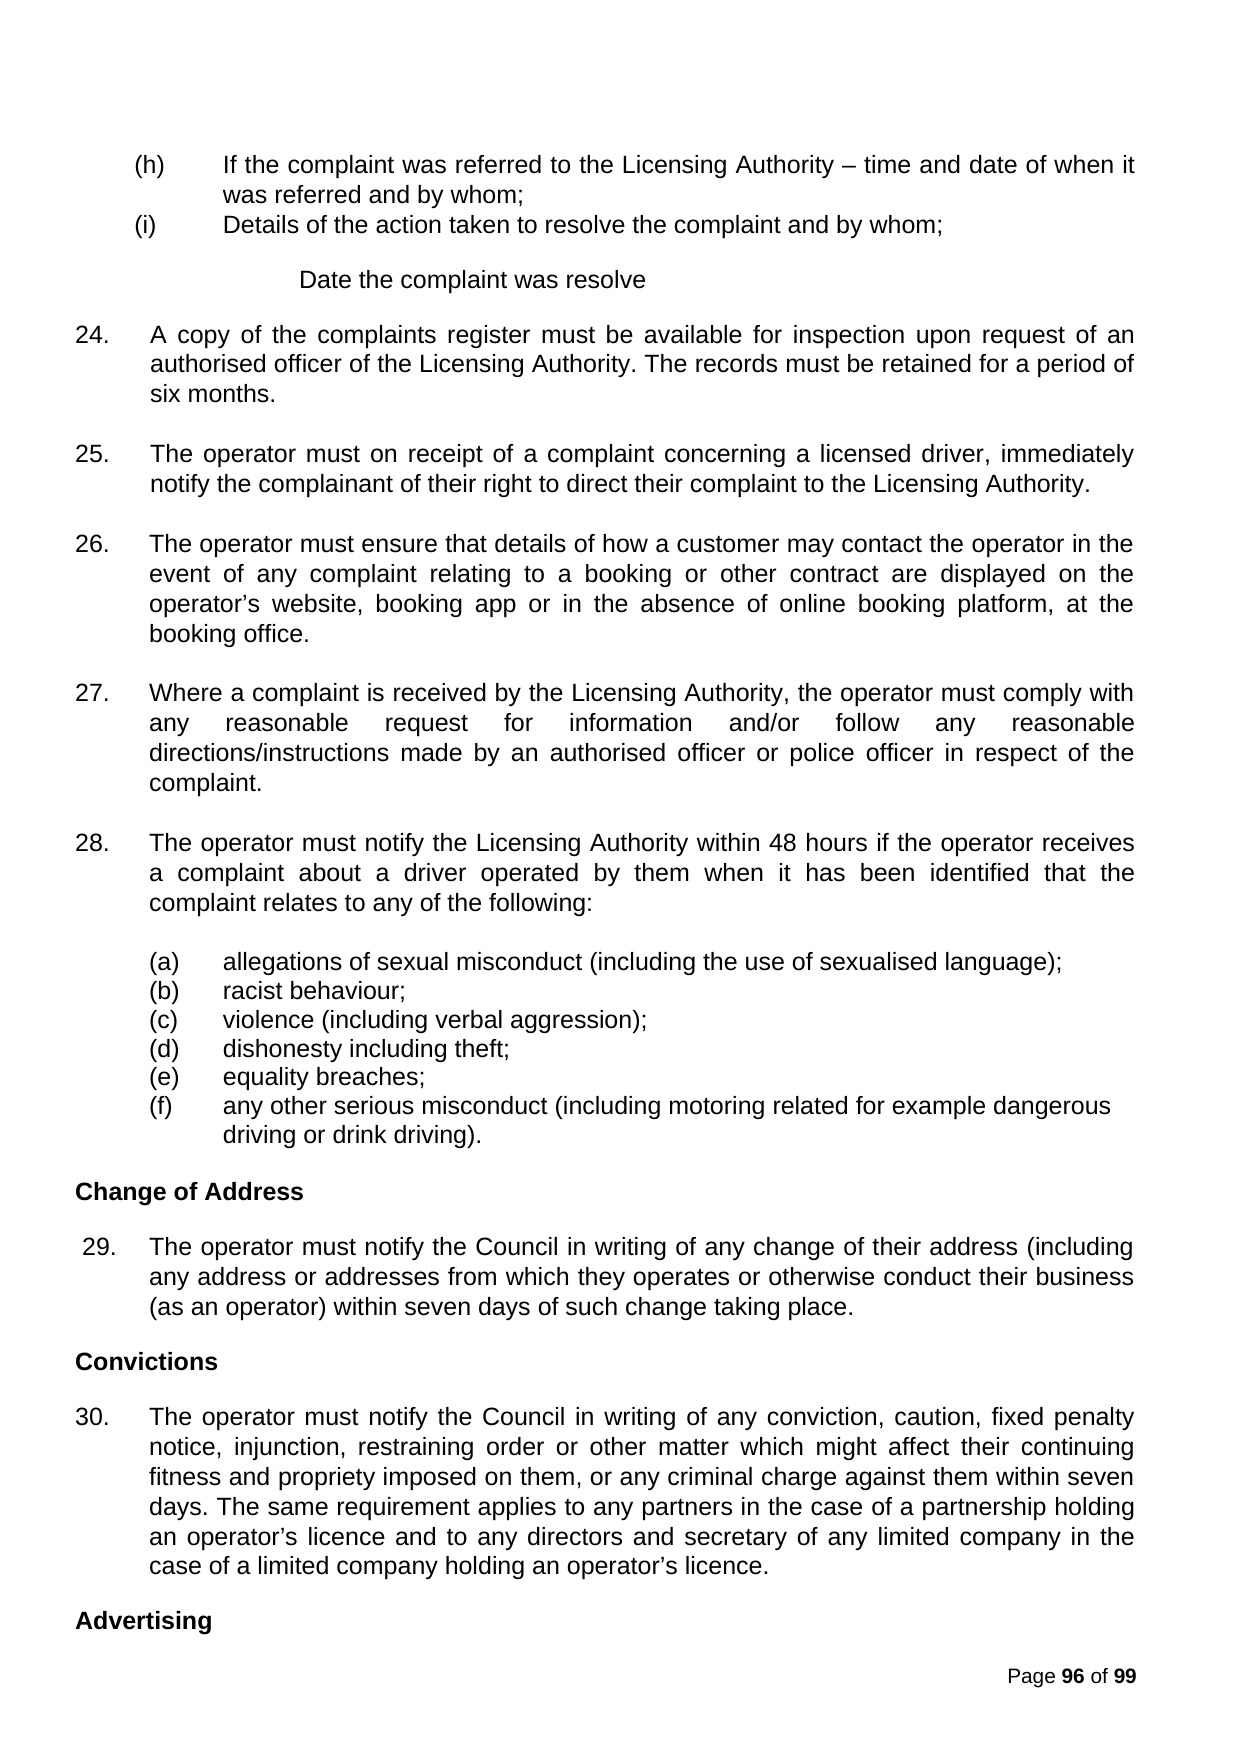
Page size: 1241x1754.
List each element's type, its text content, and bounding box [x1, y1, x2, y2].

list The operator must on receipt of a complaint concerning a licensed driver, immediately notify the complainant of their right to direct their complaint to the Licensing Authority. [75, 439, 1136, 498]
list any other serious misconduct (including motoring related for example dangerous driving or drink driving). [149, 1091, 1136, 1149]
text 30. The operator must notify the Council in writing of any conviction, caution, fixed penalty notice, injunction, restraining order or other matter which might affect their continuing fitness and propriety imposed on them, or any criminal charge against them within seven days. The same requirement applies to any partners in the case of a partnership holding an operator’s licence and to any directors and secretary of any limited company in the case of a limited company holding an operator’s licence. [75, 1402, 1136, 1580]
list racist behaviour; [149, 976, 1136, 1005]
list allegations of sexual misconduct (including the use of sexualised language); [149, 947, 1136, 976]
list Where a complaint is received by the Licensing Authority, the operator must comply with any reasonable request for information and/or follow any reasonable directions/instructions made by an authorised officer or police officer in respect of the complaint. [75, 678, 1136, 797]
text Convictions [75, 1347, 1136, 1376]
list If the complaint was referred to the Licensing Authority – time and date of when it was referred and by whom; [134, 150, 1136, 209]
text 29. The operator must notify the Council in writing of any change of their address (including any address or addresses from which they operates or otherwise conduct their business (as an operator) within seven days of such change taking place. [75, 1232, 1136, 1321]
list The operator must notify the Licensing Authority within 48 hours if the operator receives a complaint about a driver operated by them when it has been identified that the complaint relates to any of the following: [75, 828, 1136, 916]
text Change of Address [75, 1177, 1136, 1206]
list The operator must ensure that details of how a customer may contact the operator in the event of any complaint relating to a booking or other contract are displayed on the operator’s website, booking app or in the absence of online booking platform, at the booking office. [75, 529, 1136, 647]
list equality breaches; [149, 1062, 1136, 1091]
list violence (including verbal aggression); [149, 1005, 1136, 1034]
list A copy of the complaints register must be available for inspection upon request of an authorised officer of the Licensing Authority. The records must be retained for a period of six months. [75, 319, 1136, 408]
text Advertising [75, 1606, 1136, 1635]
text Date the complaint was resolve [299, 265, 1136, 293]
list Details of the action taken to resolve the complaint and by whom; [134, 210, 1136, 238]
list dishonesty including theft; [149, 1034, 1136, 1062]
